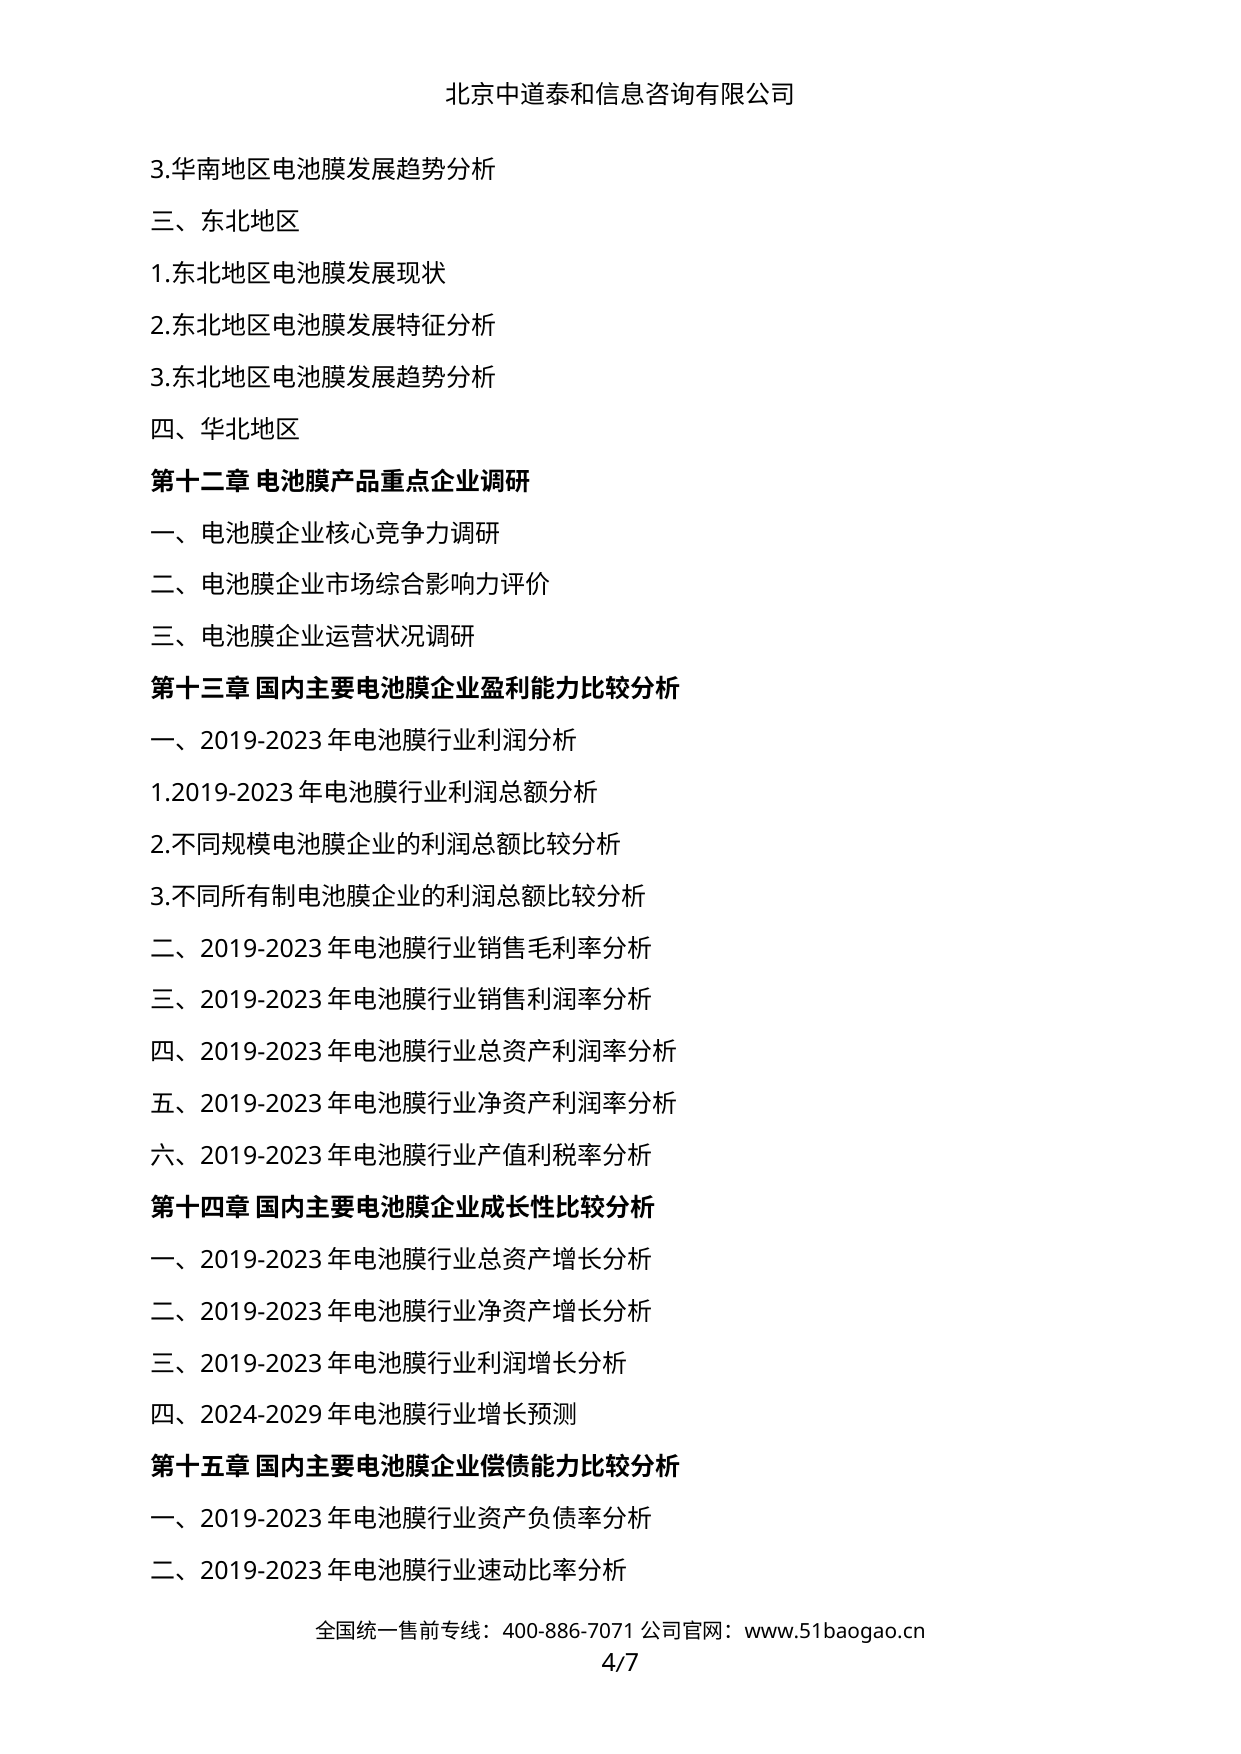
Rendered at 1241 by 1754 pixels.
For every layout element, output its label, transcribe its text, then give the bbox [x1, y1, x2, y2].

text 一、2019-2023年电池膜行业总资产增长分析 [150, 1239, 1090, 1276]
text 二、2019-2023年电池膜行业速动比率分析 [150, 1551, 1090, 1587]
text 第十四章 国内主要电池膜企业成长性比较分析 [150, 1187, 1090, 1224]
text 1.东北地区电池膜发展现状 [150, 254, 1090, 290]
text 四、2024-2029年电池膜行业增长预测 [150, 1395, 1090, 1431]
text 3.华南地区电池膜发展趋势分析 [150, 150, 1090, 186]
text 二、2019-2023年电池膜行业净资产增长分析 [150, 1291, 1090, 1327]
text 2.东北地区电池膜发展特征分析 [150, 306, 1090, 342]
text 1.2019-2023年电池膜行业利润总额分析 [150, 772, 1090, 809]
text 三、2019-2023年电池膜行业利润增长分析 [150, 1343, 1090, 1379]
text 一、2019-2023年电池膜行业资产负债率分析 [150, 1499, 1090, 1535]
text 一、电池膜企业核心竞争力调研 [150, 513, 1090, 549]
text 五、2019-2023年电池膜行业净资产利润率分析 [150, 1084, 1090, 1120]
text 第十二章 电池膜产品重点企业调研 [150, 461, 1090, 497]
text 四、2019-2023年电池膜行业总资产利润率分析 [150, 1032, 1090, 1068]
text 二、2019-2023年电池膜行业销售毛利率分析 [150, 928, 1090, 964]
text 第十五章 国内主要电池膜企业偿债能力比较分析 [150, 1447, 1090, 1483]
text 四、华北地区 [150, 409, 1090, 446]
text 六、2019-2023年电池膜行业产值利税率分析 [150, 1136, 1090, 1172]
text 三、2019-2023年电池膜行业销售利润率分析 [150, 980, 1090, 1016]
text 2.不同规模电池膜企业的利润总额比较分析 [150, 824, 1090, 861]
text 第十三章 国内主要电池膜企业盈利能力比较分析 [150, 669, 1090, 705]
text 3.东北地区电池膜发展趋势分析 [150, 357, 1090, 394]
text 二、电池膜企业市场综合影响力评价 [150, 565, 1090, 601]
text 3.不同所有制电池膜企业的利润总额比较分析 [150, 876, 1090, 912]
text 三、东北地区 [150, 202, 1090, 238]
text 三、电池膜企业运营状况调研 [150, 617, 1090, 653]
text 一、2019-2023年电池膜行业利润分析 [150, 721, 1090, 757]
